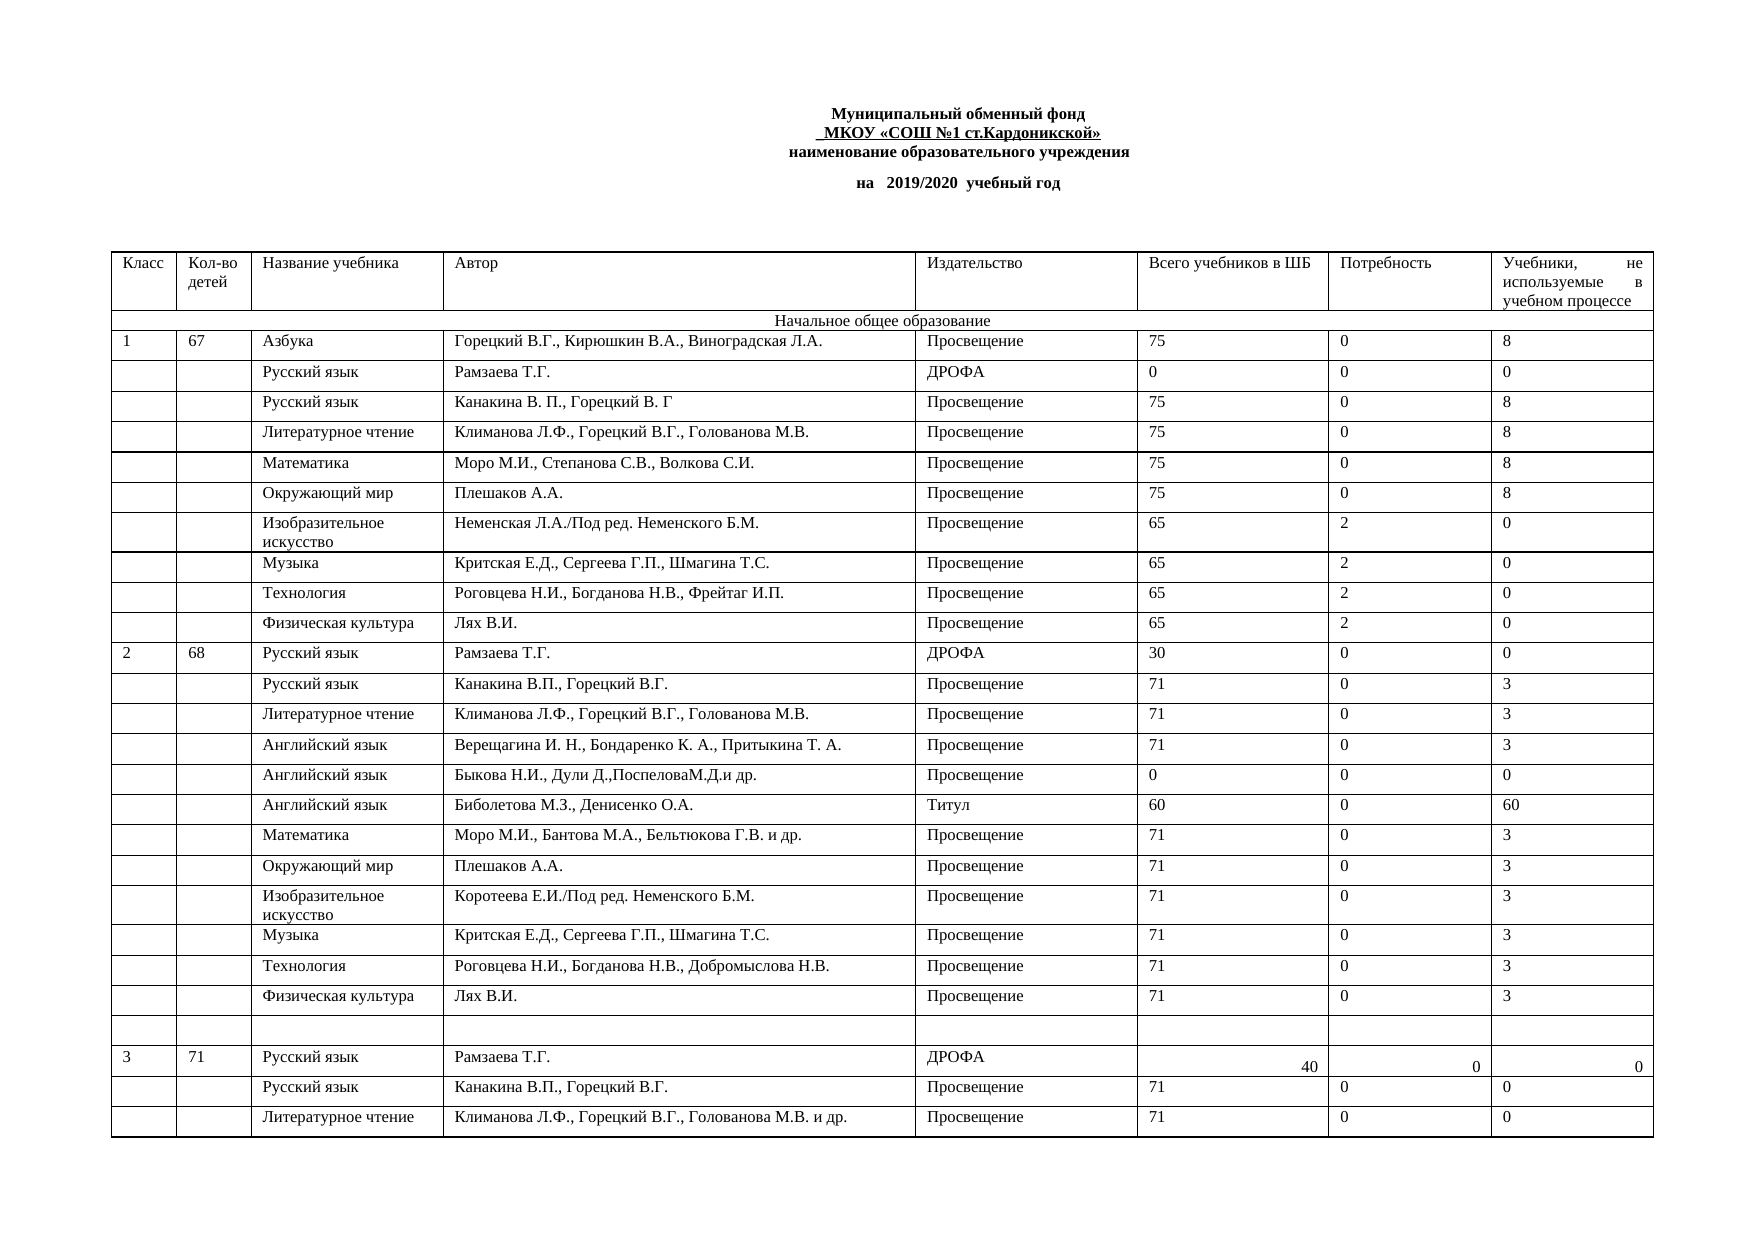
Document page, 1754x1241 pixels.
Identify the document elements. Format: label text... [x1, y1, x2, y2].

table_cell 0 [1329, 734, 1491, 763]
text наименование образовательного учреждения [268, 142, 1651, 161]
table_cell [177, 1016, 251, 1045]
table_cell 0 [1492, 1077, 1653, 1106]
table_cell 68 [177, 643, 251, 673]
table_cell 0 [1329, 422, 1491, 451]
table_cell Просвещение [916, 453, 1137, 482]
table_cell [112, 613, 176, 642]
table_cell Английский язык [252, 765, 443, 794]
table_cell 65 [1138, 513, 1328, 551]
table_cell Критская Е.Д., Сергеева Г.П., Шмагина Т.С. [444, 553, 915, 582]
table_cell 0 [1329, 704, 1491, 733]
table_cell [177, 704, 251, 733]
table_cell Просвещение [916, 734, 1137, 763]
table_cell Физическая культура [252, 613, 443, 642]
table_cell [177, 1077, 251, 1106]
table_cell Просвещение [916, 886, 1137, 924]
table_cell Математика [252, 453, 443, 482]
table_cell 3 [1492, 734, 1653, 763]
table_cell [444, 1016, 915, 1045]
table_cell 71 [1138, 886, 1328, 924]
table_cell 71 [1138, 734, 1328, 763]
table_cell Канакина В.П., Горецкий В.Г. [444, 1077, 915, 1106]
table_cell [112, 925, 176, 954]
table_cell Рамзаева Т.Г. [444, 1046, 915, 1076]
table_cell 0 [1329, 925, 1491, 954]
table_cell ДРОФА [916, 361, 1137, 391]
table_cell 0 [1329, 856, 1491, 885]
table_cell Просвещение [916, 986, 1137, 1015]
table_cell 67 [177, 331, 251, 360]
table_cell 0 [1492, 583, 1653, 612]
table_cell 71 [1138, 674, 1328, 703]
table_cell 0 [1492, 513, 1653, 551]
table_cell [112, 553, 176, 582]
table_cell Окружающий мир [252, 856, 443, 885]
table_cell [177, 583, 251, 612]
table_cell [112, 483, 176, 512]
table_cell 71 [1138, 856, 1328, 885]
table_cell Просвещение [916, 422, 1137, 451]
table_cell 8 [1492, 453, 1653, 482]
table_cell Русский язык [252, 1046, 443, 1076]
table_cell 0 [1329, 1107, 1491, 1136]
table_cell Изобразительное искусство [252, 513, 443, 551]
table_cell 0 [1138, 765, 1328, 794]
table_cell Титул [916, 795, 1137, 824]
table_cell 3 [1492, 956, 1653, 985]
table_cell [1329, 1016, 1491, 1045]
table_cell Плешаков А.А. [444, 483, 915, 512]
table_cell Моро М.И., Бантова М.А., Бельтюкова Г.В. и др. [444, 825, 915, 854]
table_header Учебники, не используемые в учебном процессе [1492, 253, 1653, 310]
table_cell Технология [252, 956, 443, 985]
table_cell [177, 734, 251, 763]
table_cell Просвещение [916, 674, 1137, 703]
table_cell [112, 734, 176, 763]
table_cell 0 [1492, 765, 1653, 794]
table_cell Роговцева Н.И., Богданова Н.В., Фрейтаг И.П. [444, 583, 915, 612]
table_cell Лях В.И. [444, 613, 915, 642]
table_cell Биболетова М.З., Денисенко О.А. [444, 795, 915, 824]
table_header Потребность [1329, 253, 1491, 310]
table_cell 0 [1492, 553, 1653, 582]
table_cell Просвещение [916, 483, 1137, 512]
table_cell Музыка [252, 553, 443, 582]
table_cell [177, 513, 251, 551]
table_cell Русский язык [252, 361, 443, 391]
table_cell 8 [1492, 422, 1653, 451]
table_cell 0 [1329, 825, 1491, 854]
table_cell 0 [1329, 1046, 1491, 1076]
table_cell 71 [177, 1046, 251, 1076]
table_cell 40 [1138, 1046, 1328, 1076]
table_cell [112, 1016, 176, 1045]
table_cell 2 [1329, 613, 1491, 642]
table_header Автор [444, 253, 915, 310]
table_cell 2 [1329, 513, 1491, 551]
table_cell [112, 886, 176, 924]
table_cell [177, 361, 251, 391]
table_cell 71 [1138, 704, 1328, 733]
table_cell ДРОФА [916, 1046, 1137, 1076]
text Муниципальный обменный фонд [266, 103, 1651, 123]
table_cell Рамзаева Т.Г. [444, 643, 915, 673]
table_cell Просвещение [916, 1107, 1137, 1136]
table_cell Лях В.И. [444, 986, 915, 1015]
table_cell [112, 583, 176, 612]
table_cell 3 [112, 1046, 176, 1076]
table_cell [112, 795, 176, 824]
table_header Всего учебников в ШБ [1138, 253, 1328, 310]
table_cell Просвещение [916, 956, 1137, 985]
table_cell 71 [1138, 986, 1328, 1015]
table_cell [177, 1107, 251, 1136]
table_cell Просвещение [916, 392, 1137, 421]
table_cell Верещагина И. Н., Бондаренко К. А., Притыкина Т. А. [444, 734, 915, 763]
table_cell 2 [1329, 553, 1491, 582]
table_cell [177, 795, 251, 824]
table_cell [177, 986, 251, 1015]
table_cell 60 [1492, 795, 1653, 824]
table_cell [112, 422, 176, 451]
table_cell Роговцева Н.И., Богданова Н.В., Добромыслова Н.В. [444, 956, 915, 985]
table_cell Начальное общее образование [112, 311, 1653, 330]
table_cell Просвещение [916, 583, 1137, 612]
table_cell Канакина В. П., Горецкий В. Г [444, 392, 915, 421]
table_cell 0 [1329, 331, 1491, 360]
table_cell Климанова Л.Ф., Горецкий В.Г., Голованова М.В. [444, 422, 915, 451]
table_cell Коротеева Е.И./Под ред. Неменского Б.М. [444, 886, 915, 924]
table_cell [177, 674, 251, 703]
text на 2019/2020 учебный год [266, 161, 1651, 195]
table_cell 75 [1138, 483, 1328, 512]
table_cell Русский язык [252, 392, 443, 421]
table_cell Канакина В.П., Горецкий В.Г. [444, 674, 915, 703]
table_cell Просвещение [916, 613, 1137, 642]
table_cell Просвещение [916, 765, 1137, 794]
table_cell 3 [1492, 886, 1653, 924]
table_header Класс [112, 253, 176, 310]
table_cell [177, 553, 251, 582]
table_cell 75 [1138, 453, 1328, 482]
table_cell [177, 483, 251, 512]
table_cell 0 [1138, 361, 1328, 391]
table_cell Рамзаева Т.Г. [444, 361, 915, 391]
table_cell [112, 1107, 176, 1136]
table_cell 0 [1329, 453, 1491, 482]
table_cell Горецкий В.Г., Кирюшкин В.А., Виноградская Л.А. [444, 331, 915, 360]
table_header Название учебника [252, 253, 443, 310]
table_cell [1492, 1016, 1653, 1045]
table_cell 0 [1329, 986, 1491, 1015]
table_cell [177, 956, 251, 985]
table_cell 0 [1492, 643, 1653, 673]
table_cell 0 [1329, 483, 1491, 512]
table_cell Литературное чтение [252, 1107, 443, 1136]
table_cell Климанова Л.Ф., Горецкий В.Г., Голованова М.В. [444, 704, 915, 733]
table_cell Технология [252, 583, 443, 612]
table_cell 65 [1138, 583, 1328, 612]
table_cell Математика [252, 825, 443, 854]
table_cell 1 [112, 331, 176, 360]
table_cell 0 [1329, 1077, 1491, 1106]
table_cell Изобразительное искусство [252, 886, 443, 924]
table_cell Литературное чтение [252, 704, 443, 733]
table_cell [112, 453, 176, 482]
table_header Кол-во детей [177, 253, 251, 310]
table_cell Просвещение [916, 513, 1137, 551]
table_cell Английский язык [252, 734, 443, 763]
table_cell 0 [1492, 1107, 1653, 1136]
table_cell 0 [1329, 674, 1491, 703]
table_cell [916, 1016, 1137, 1045]
table_cell 71 [1138, 956, 1328, 985]
table_cell Быкова Н.И., Дули Д.,ПоспеловаМ.Д.и др. [444, 765, 915, 794]
table_cell 0 [1329, 765, 1491, 794]
table_cell 0 [1329, 643, 1491, 673]
table_cell 65 [1138, 553, 1328, 582]
table_cell Русский язык [252, 643, 443, 673]
table_cell Просвещение [916, 553, 1137, 582]
table_cell [112, 392, 176, 421]
table_cell 0 [1492, 1046, 1653, 1076]
table_cell Моро М.И., Степанова С.В., Волкова С.И. [444, 453, 915, 482]
table_cell [177, 825, 251, 854]
table_cell Просвещение [916, 331, 1137, 360]
table_cell 71 [1138, 1107, 1328, 1136]
table_cell 3 [1492, 674, 1653, 703]
table_cell Английский язык [252, 795, 443, 824]
table_cell 71 [1138, 825, 1328, 854]
table_cell 0 [1329, 795, 1491, 824]
table_cell 30 [1138, 643, 1328, 673]
table_cell 3 [1492, 704, 1653, 733]
text _МКОУ «СОШ №1 ст.Кардоникской» [266, 123, 1651, 142]
table_cell [252, 1016, 443, 1045]
table_cell [177, 765, 251, 794]
table_cell Окружающий мир [252, 483, 443, 512]
table_cell 0 [1329, 956, 1491, 985]
table_cell 75 [1138, 422, 1328, 451]
table_cell [1138, 1016, 1328, 1045]
table_cell Климанова Л.Ф., Горецкий В.Г., Голованова М.В. и др. [444, 1107, 915, 1136]
table_cell Русский язык [252, 1077, 443, 1106]
table_cell 0 [1492, 613, 1653, 642]
table_cell Плешаков А.А. [444, 856, 915, 885]
table_cell Музыка [252, 925, 443, 954]
table_cell [177, 856, 251, 885]
table_cell [177, 886, 251, 924]
table_cell 71 [1138, 925, 1328, 954]
table_cell 75 [1138, 392, 1328, 421]
table_cell [112, 765, 176, 794]
table_cell 0 [1329, 392, 1491, 421]
table_cell 8 [1492, 331, 1653, 360]
table_cell 0 [1492, 361, 1653, 391]
table_cell [177, 422, 251, 451]
table_cell 8 [1492, 392, 1653, 421]
table_cell Русский язык [252, 674, 443, 703]
table_cell Просвещение [916, 704, 1137, 733]
table_cell [112, 513, 176, 551]
table_cell [177, 392, 251, 421]
table_cell [112, 361, 176, 391]
table_cell 60 [1138, 795, 1328, 824]
table_cell [112, 956, 176, 985]
table_cell [112, 1077, 176, 1106]
table_cell 3 [1492, 925, 1653, 954]
table_cell Неменская Л.А./Под ред. Неменского Б.М. [444, 513, 915, 551]
table_cell 75 [1138, 331, 1328, 360]
table_cell 2 [112, 643, 176, 673]
table_cell Азбука [252, 331, 443, 360]
table_cell Физическая культура [252, 986, 443, 1015]
table_cell 0 [1329, 361, 1491, 391]
table_cell Критская Е.Д., Сергеева Г.П., Шмагина Т.С. [444, 925, 915, 954]
table_cell 3 [1492, 986, 1653, 1015]
table_cell 8 [1492, 483, 1653, 512]
table_cell 71 [1138, 1077, 1328, 1106]
table_cell [177, 453, 251, 482]
table_cell [112, 856, 176, 885]
table_cell [112, 986, 176, 1015]
table_cell Просвещение [916, 925, 1137, 954]
table_cell Просвещение [916, 856, 1137, 885]
table_cell [177, 613, 251, 642]
table_cell [112, 825, 176, 854]
table_cell [112, 674, 176, 703]
table_cell 65 [1138, 613, 1328, 642]
table_cell [112, 704, 176, 733]
table_cell Литературное чтение [252, 422, 443, 451]
table_cell Просвещение [916, 825, 1137, 854]
table_cell [177, 925, 251, 954]
table_cell 2 [1329, 583, 1491, 612]
table_header Издательство [916, 253, 1137, 310]
table_cell Просвещение [916, 1077, 1137, 1106]
table_cell 3 [1492, 825, 1653, 854]
table_cell 0 [1329, 886, 1491, 924]
table_cell 3 [1492, 856, 1653, 885]
table_cell ДРОФА [916, 643, 1137, 673]
